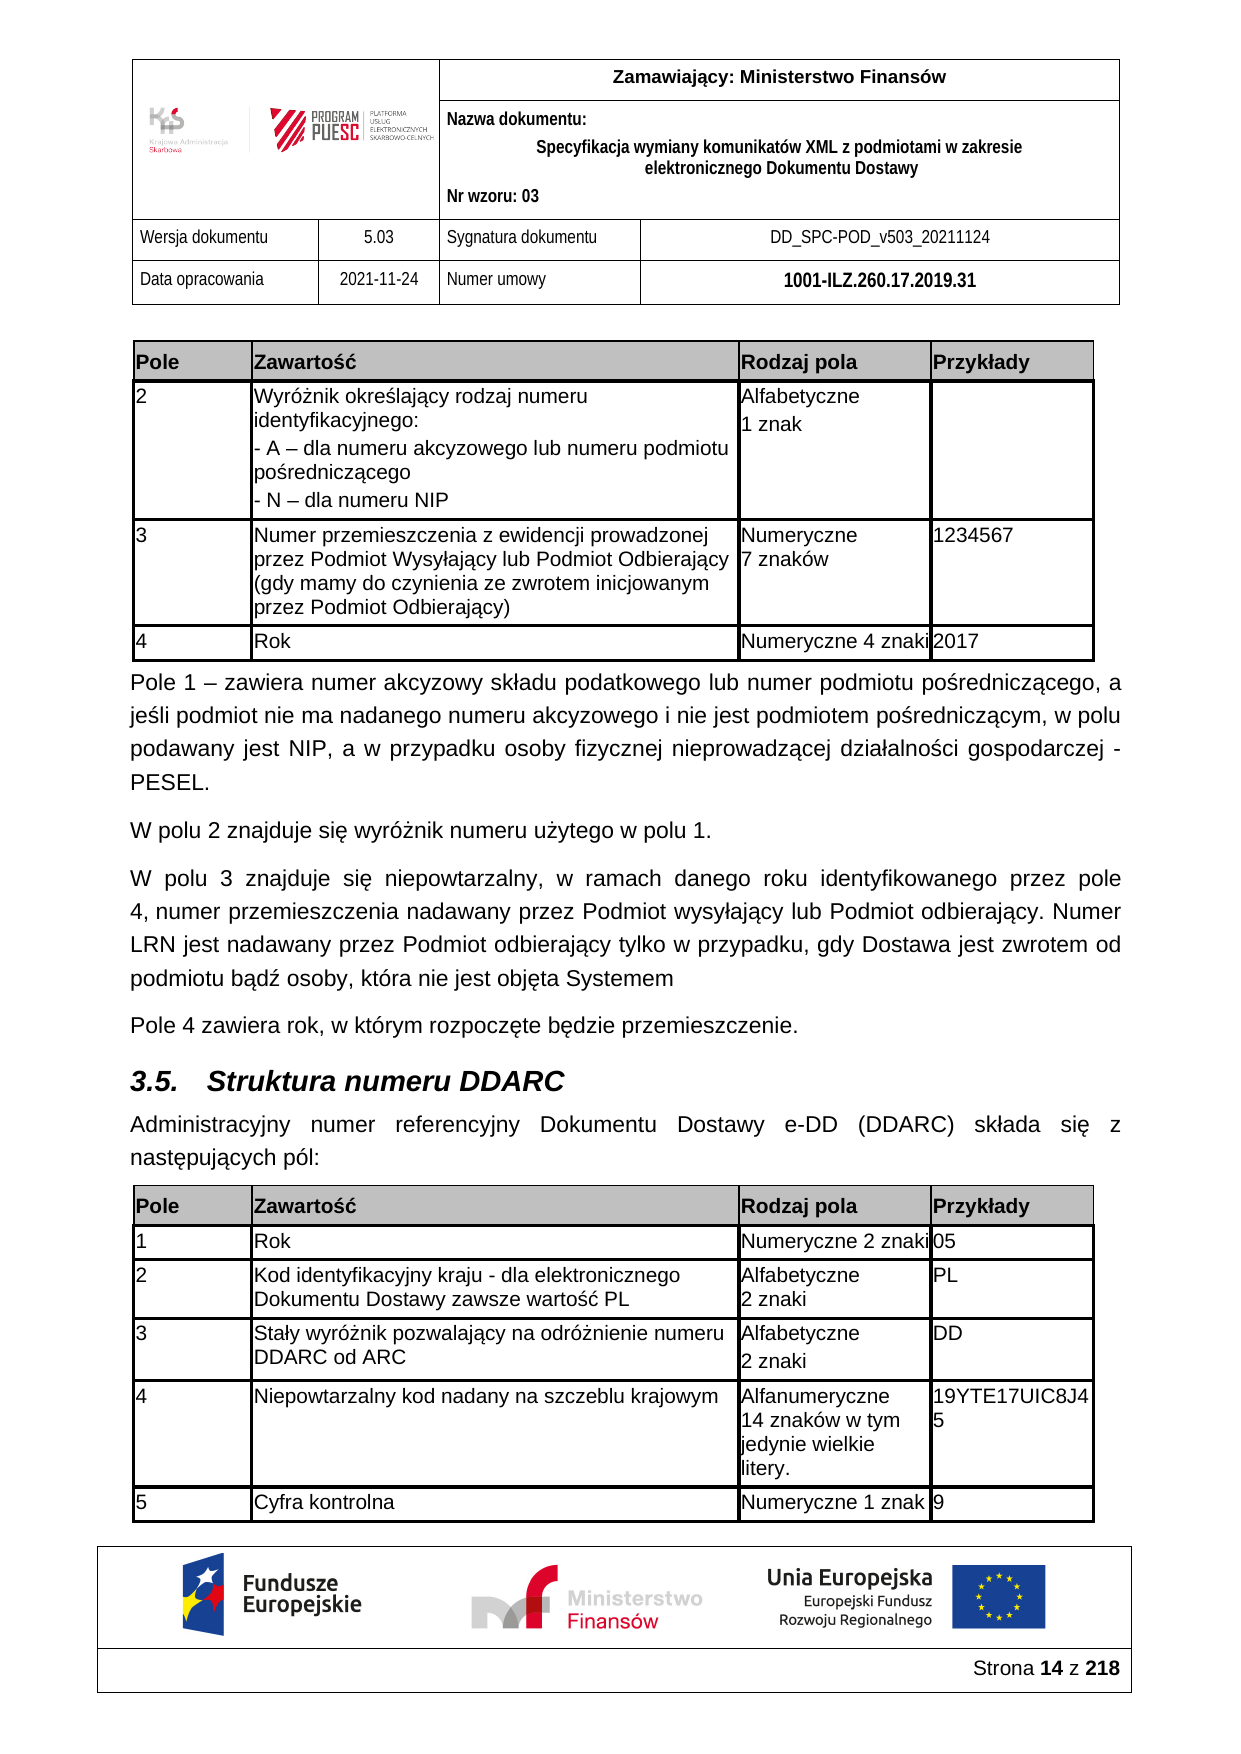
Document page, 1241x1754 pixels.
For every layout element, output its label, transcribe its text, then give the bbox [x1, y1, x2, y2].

table_cell [933, 383, 1092, 518]
table_cell 4 [135, 627, 250, 658]
table_cell 2 [135, 383, 250, 518]
picture [139, 97, 434, 163]
table_cell Stały wyróżnik pozwalający na odróżnienie numeru DDARC od ARC [253, 1320, 737, 1379]
table_cell 2017 [933, 627, 1092, 658]
table_cell DD [933, 1320, 1092, 1379]
table_cell Rok [253, 1227, 737, 1258]
table_cell Niepowtarzalny kod nadany na szczeblu krajowym [253, 1382, 737, 1485]
table_cell PL [933, 1261, 1092, 1317]
table_cell Numer przemieszczenia z ewidencji prowadzonej przez Podmiot Wysyłający lub Podmiot Odbierający (gdy mamy do czynienia ze zwrotem inicjowanym przez Podmiot Odbierający) [253, 521, 737, 624]
table_header Pole [135, 342, 251, 379]
table_header Rodzaj pola [740, 1186, 930, 1224]
text Administracyjny numer referencyjny Dokumentu Dostawy e-DD (DDARC) składa się z następujących pól: [130, 1103, 1122, 1170]
table_cell Numeryczne 1 znak [741, 1489, 929, 1520]
text Pole 1 – zawiera numer akcyzowy składu podatkowego lub numer podmiotu pośredniczącego, a jeśli podmiot nie ma nadanego numeru akcyzowego i nie jest podmiotem pośredniczącym, w polu podawany jest NIP, a w przypadku osoby fizycznej nieprowadzącej działalności gospodarczej - PESEL. [130, 662, 1122, 795]
table_cell Numeryczne 2 znaki [741, 1227, 929, 1258]
table_header Przykłady [932, 342, 1093, 379]
table_cell Cyfra kontrolna [253, 1489, 737, 1520]
table_cell Wyróżnik określający rodzaj numeru identyfikacyjnego: - A – dla numeru akcyzowego lub numeru podmiotu pośredniczącego - N – dla numeru NIP [253, 383, 737, 518]
table_cell 1234567 [933, 521, 1092, 624]
table_header Zawartość [253, 342, 738, 379]
table_cell 1 [135, 1227, 250, 1258]
table_cell 05 [933, 1227, 1092, 1258]
table_cell Alfanumeryczne 14 znaków w tym jedynie wielkie litery. [741, 1382, 929, 1485]
table_cell Alfabetyczne 2 znaki [741, 1261, 929, 1317]
table_cell 4 [135, 1382, 250, 1485]
table_cell 9 [933, 1489, 1092, 1520]
table_header Zawartość [253, 1186, 738, 1224]
text W polu 2 znajduje się wyróżnik numeru użytego w polu 1. [130, 809, 1122, 843]
table_cell 2 [135, 1261, 250, 1317]
table_cell 19YTE17UIC8J45 [933, 1382, 1092, 1485]
table_cell 3 [135, 521, 250, 624]
text Pole 4 zawiera rok, w którym rozpoczęte będzie przemieszczenie. [130, 1005, 1122, 1039]
table_cell Rok [253, 627, 737, 658]
table_cell 3 [135, 1320, 250, 1379]
table_header Pole [135, 1186, 251, 1224]
table_cell Numeryczne 4 znaki [741, 627, 929, 658]
table_cell Kod identyfikacyjny kraju - dla elektronicznego Dokumentu Dostawy zawsze wartość PL [253, 1261, 737, 1317]
text W polu 3 znajduje się niepowtarzalny, w ramach danego roku identyfikowanego przez pole 4, numer przemieszczenia nadawany przez Podmiot wysyłający lub Podmiot odbierający. Numer LRN jest nadawany przez Podmiot odbierający tylko w przypadku, gdy Dostawa jest zwrotem od podmiotu bądź osoby, która nie jest objęta Systemem [130, 857, 1122, 991]
table_header Rodzaj pola [740, 342, 930, 379]
table_cell 5 [135, 1489, 250, 1520]
text Struktura numeru DDARC [130, 1064, 1122, 1097]
table_cell Alfabetyczne 1 znak [741, 383, 929, 518]
table_cell Numeryczne 7 znaków [741, 521, 929, 624]
table_header Przykłady [932, 1186, 1093, 1224]
table_cell Alfabetyczne 2 znaki [741, 1320, 929, 1379]
picture [182, 1553, 1046, 1636]
